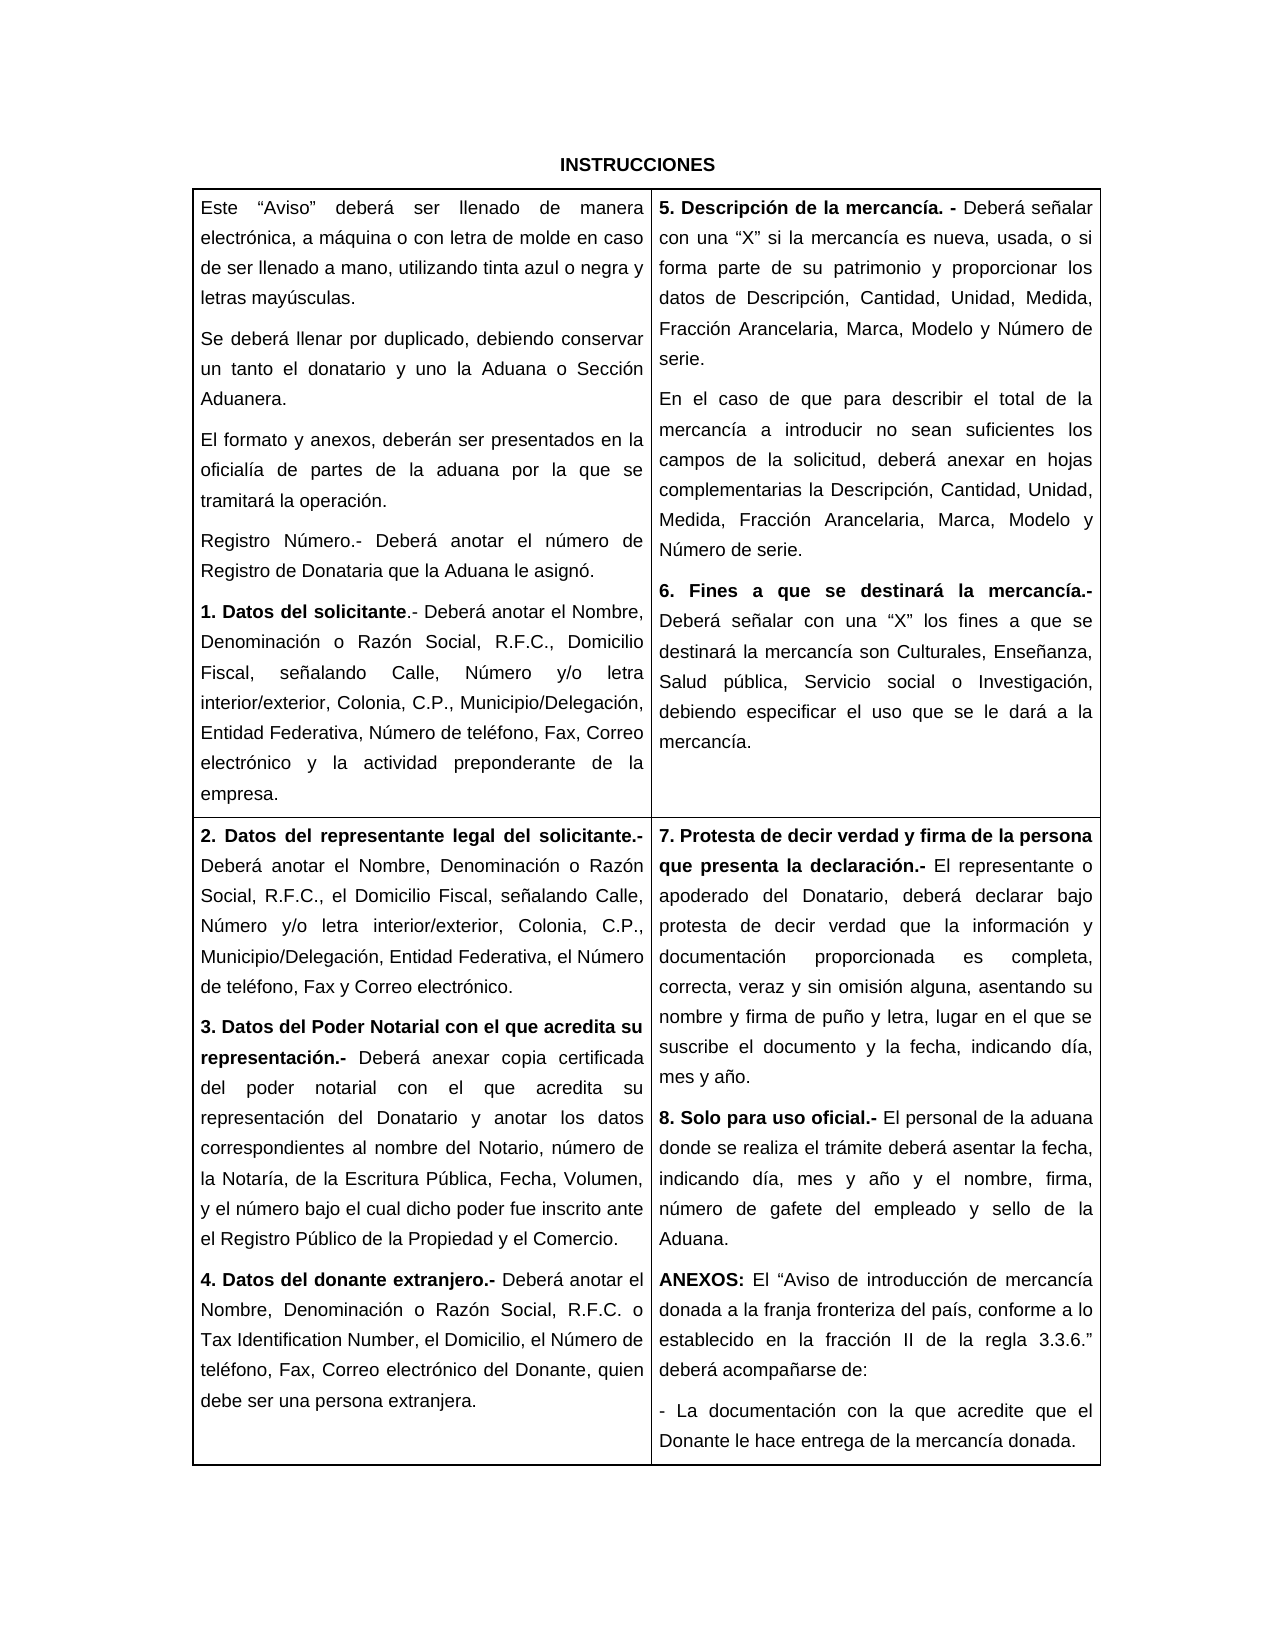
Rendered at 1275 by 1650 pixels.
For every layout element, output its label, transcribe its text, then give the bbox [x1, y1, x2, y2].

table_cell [652, 818, 1100, 1464]
text INSTRUCCIONES [177, 148, 1098, 178]
table_header Este “Aviso” deberá ser llenado de manera electrónica, a máquina o con letra de molde en caso de ser llenado a mano, utilizando tinta azul o negra y letras mayúsculas. Se deberá llenar por duplicado, debiendo conservar un tanto el donatario y uno la Aduana o Sección Aduanera. El formato y anexos, deberán ser presentados en la oficialía de partes de la aduana por la que se tramitará la operación. Registro Número.- Deberá anotar el número de Registro de Donataria que la Aduana le asignó. 1. Datos del solicitante.- Deberá anotar el Nombre, Denominación o Razón Social, R.F.C., Domicilio Fiscal, señalando Calle, Número y/o letra interior/exterior, Colonia, C.P., Municipio/Delegación, Entidad Federativa, Número de teléfono, Fax, Correo electrónico y la actividad preponderante de la empresa. [194, 190, 651, 816]
table_header 5. Descripción de la mercancía. - Deberá señalar con una “X” si la mercancía es nueva, usada, o si forma parte de su patrimonio y proporcionar los datos de Descripción, Cantidad, Unidad, Medida, Fracción Arancelaria, Marca, Modelo y Número de serie. En el caso de que para describir el total de la mercancía a introducir no sean suficientes los campos de la solicitud, deberá anexar en hojas complementarias la Descripción, Cantidad, Unidad, Medida, Fracción Arancelaria, Marca, Modelo y Número de serie. 6. Fines a que se destinará la mercancía.- Deberá señalar con una “X” los fines a que se destinará la mercancía son Culturales, Enseñanza, Salud pública, Servicio social o Investigación, debiendo especificar el uso que se le dará a la mercancía. [652, 190, 1100, 816]
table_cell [194, 818, 651, 1464]
